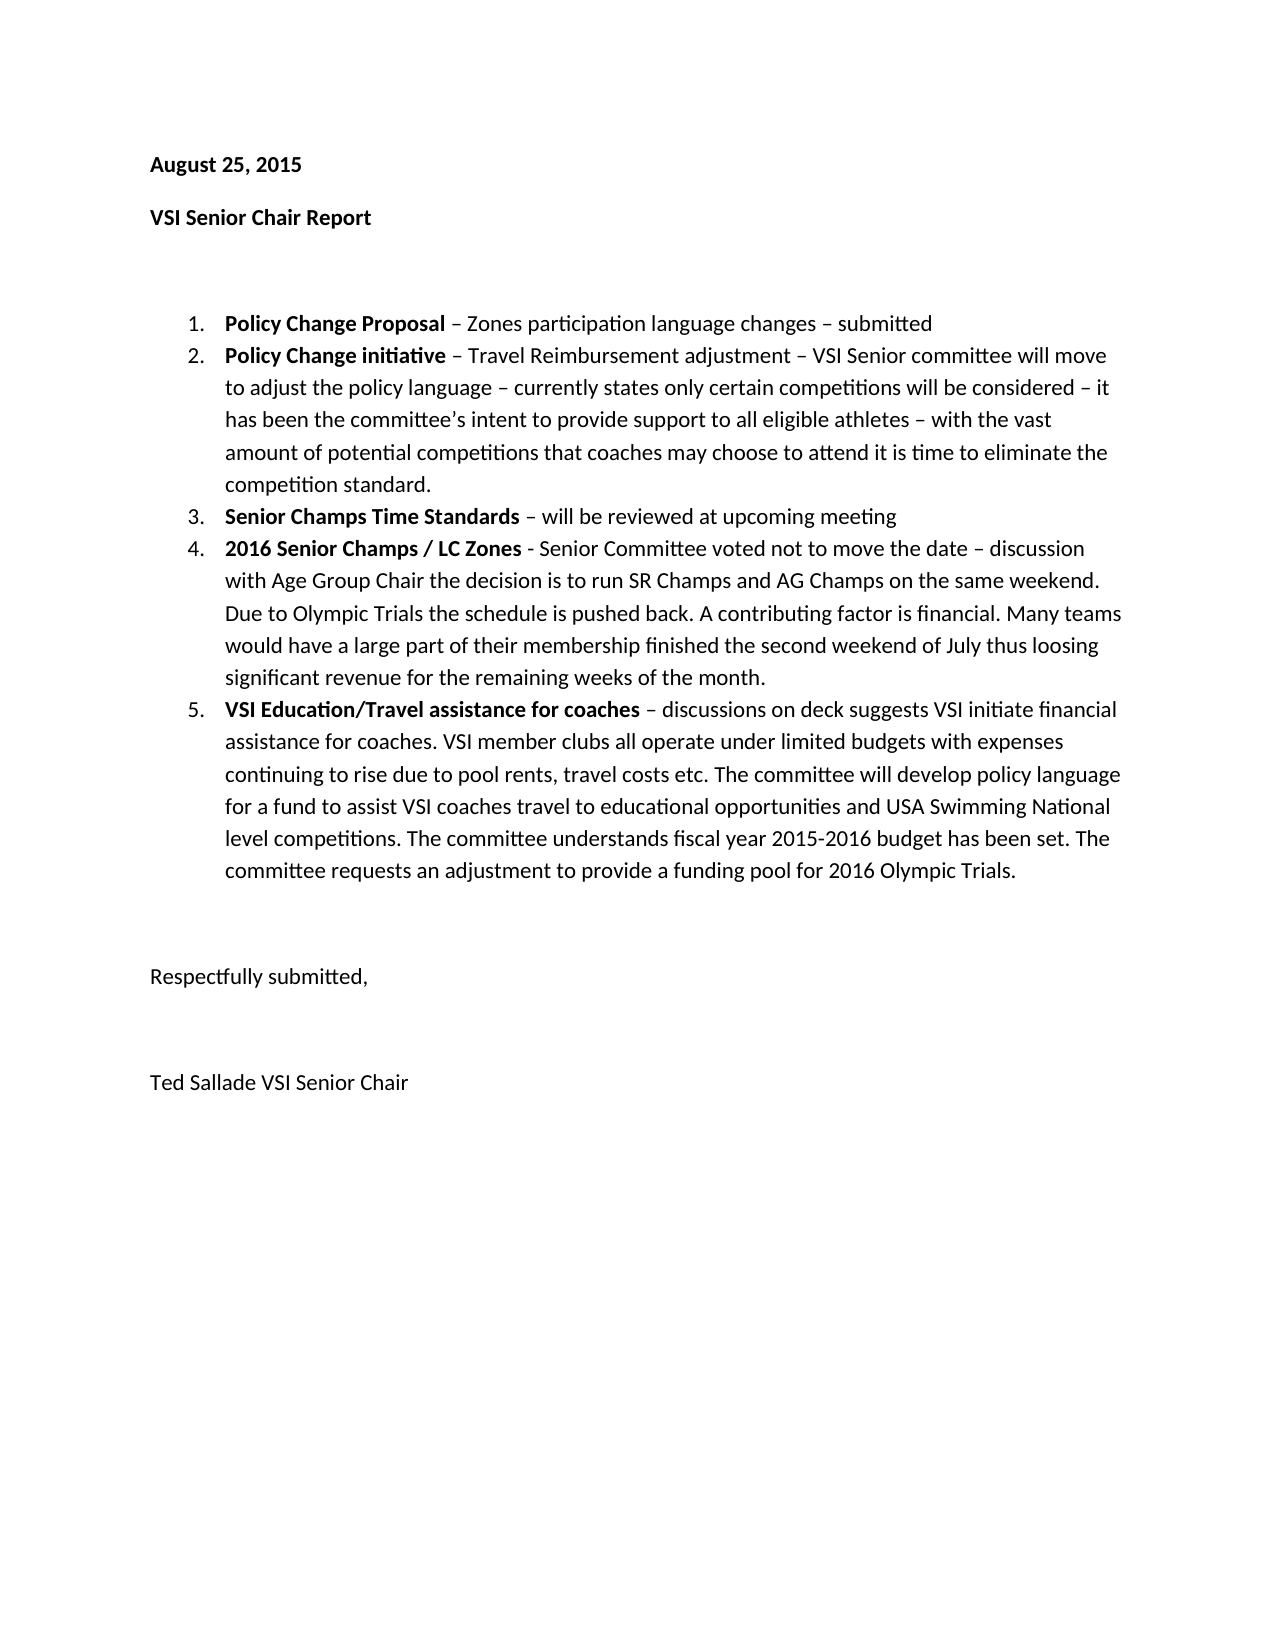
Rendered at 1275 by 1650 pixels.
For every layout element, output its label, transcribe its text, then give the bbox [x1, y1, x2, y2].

text August 25, 2015 [150, 150, 1125, 178]
list VSI Education/Travel assistance for coaches – discussions on deck suggests VSI initiate financial assistance for coaches. VSI member clubs all operate under limited budgets with expenses continuing to rise due to pool rents, travel costs etc. The committee will develop policy language for a fund to assist VSI coaches travel to educational opportunities and USA Swimming National level competitions. The committee understands fiscal year 2015-2016 budget has been set. The committee requests an adjustment to provide a funding pool for 2016 Olympic Trials. [187, 695, 1125, 884]
text Respectfully submitted, [150, 962, 1125, 990]
text VSI Senior Chair Report [150, 203, 1125, 231]
text Ted Sallade VSI Senior Chair [150, 1068, 1125, 1096]
list Senior Champs Time Standards – will be reviewed at upcoming meeting [187, 502, 1125, 530]
list Policy Change initiative – Travel Reimbursement adjustment – VSI Senior committee will move to adjust the policy language – currently states only certain competitions will be considered – it has been the committee’s intent to provide support to all eligible athletes – with the vast amount of potential competitions that coaches may choose to attend it is time to eliminate the competition standard. [187, 341, 1125, 498]
list 2016 Senior Champs / LC Zones - Senior Committee voted not to move the date – discussion with Age Group Chair the decision is to run SR Champs and AG Champs on the same weekend. Due to Olympic Trials the schedule is pushed back. A contributing factor is financial. Many teams would have a large part of their membership finished the second weekend of July thus loosing significant revenue for the remaining weeks of the month. [187, 534, 1125, 691]
list Policy Change Proposal – Zones participation language changes – submitted [187, 309, 1125, 337]
